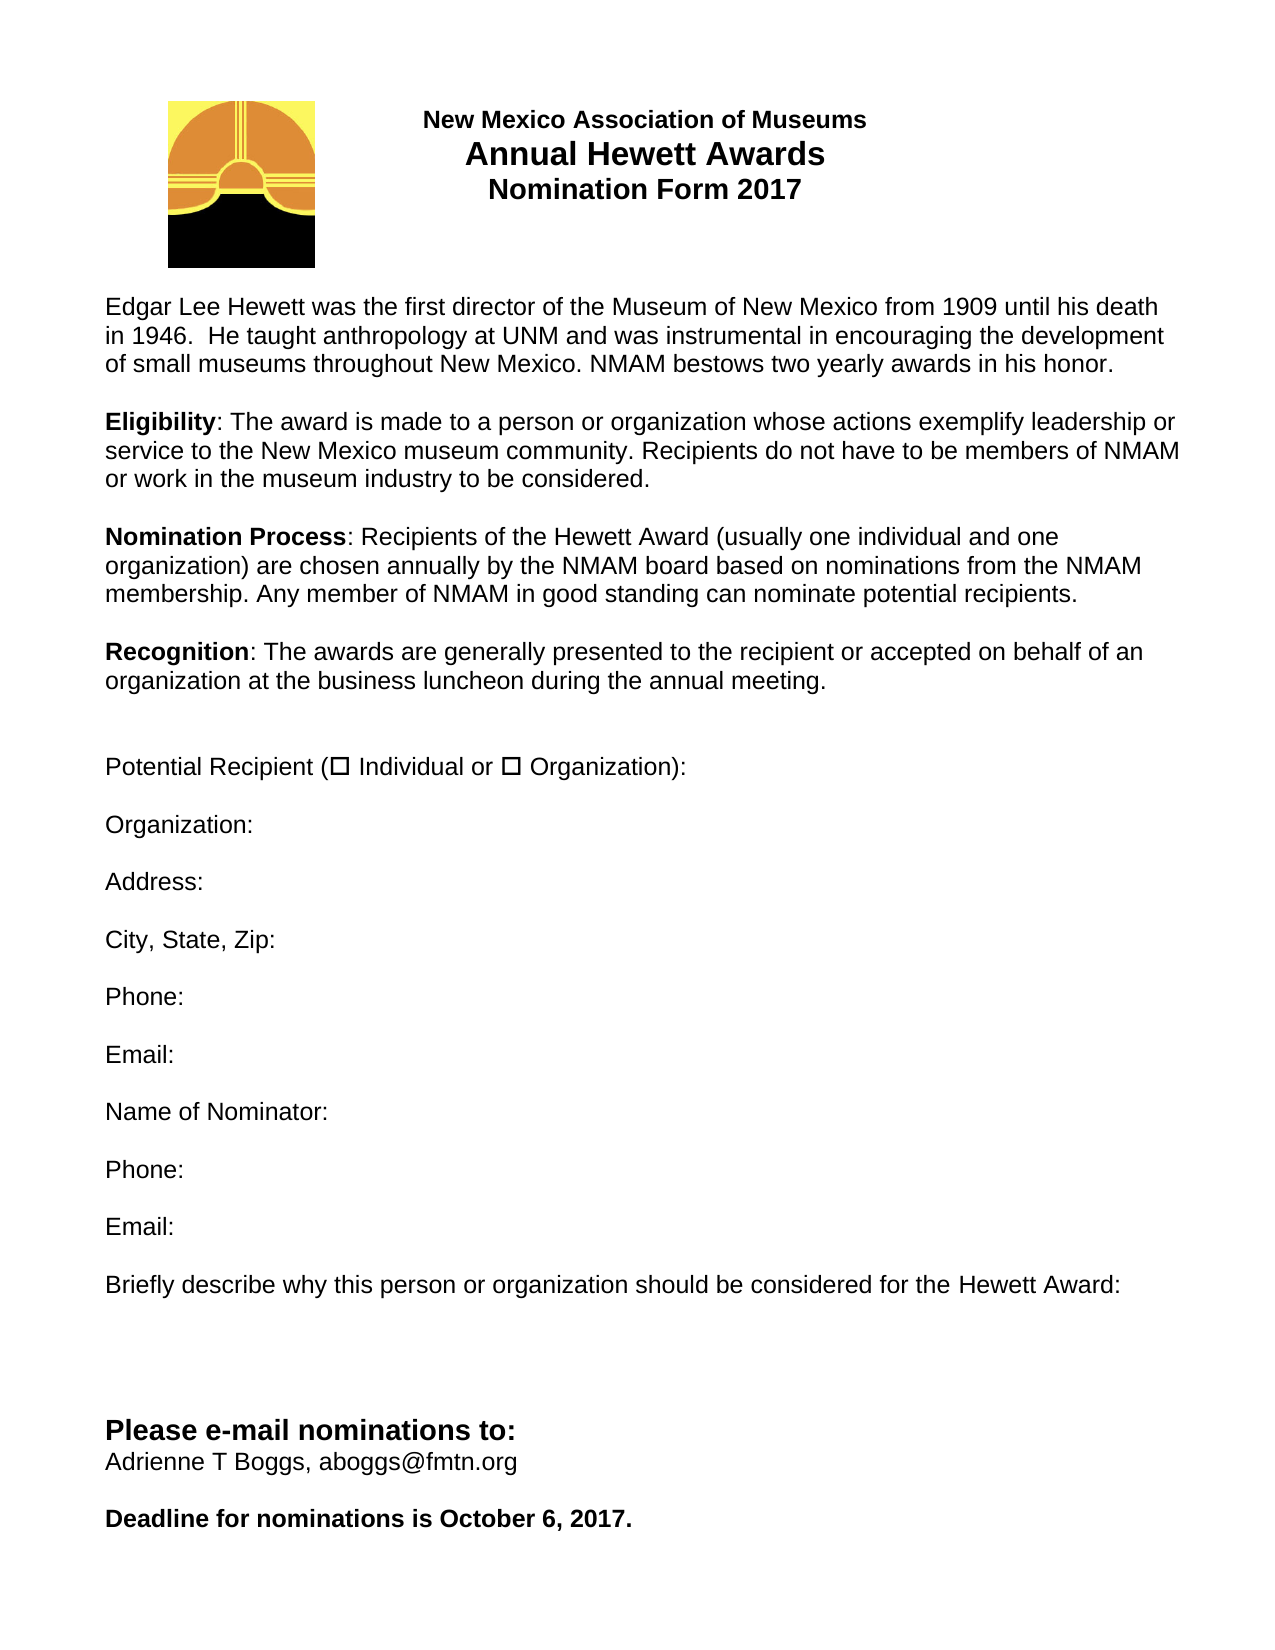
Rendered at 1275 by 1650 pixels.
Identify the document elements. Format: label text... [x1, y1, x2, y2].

text Annual Hewett Awards [105, 134, 1185, 172]
picture [168, 206, 315, 268]
text Name of Nominator: [105, 1097, 1185, 1126]
text Adrienne T Boggs, aboggs@fmtn.org [105, 1447, 1185, 1476]
text Nomination Process: Recipients of the Hewett Award (usually one individual and one organization) are chosen annually by the NMAM board based on nominations from the NMAM membership. Any member of NMAM in good standing can nominate potential recipients. [105, 522, 1185, 608]
text City, State, Zip: [105, 924, 1185, 953]
picture [168, 101, 315, 105]
text Eligibility: The award is made to a person or organization whose actions exemplify leadership or service to the New Mexico museum community. Recipients do not have to be members of NMAM or work in the museum industry to be considered. [105, 407, 1185, 493]
text Potential Recipient ( Individual or Organization): [105, 752, 1185, 781]
text New Mexico Association of Museums [105, 105, 1185, 134]
text Briefly describe why this person or organization should be considered for the Hewett Award: [105, 1269, 1185, 1298]
text Deadline for nominations is October 6, 2017. [105, 1504, 1185, 1533]
text Edgar Lee Hewett was the first director of the Museum of New Mexico from 1909 until his death in 1946. He taught anthropology at UNM and was instrumental in encouraging the development of small museums throughout New Mexico. NMAM bestows two yearly awards in his honor. [105, 292, 1185, 378]
text Please e-mail nominations to: [105, 1413, 1185, 1447]
text Phone: [105, 1154, 1185, 1183]
text Address: [105, 867, 1185, 896]
text Organization: [105, 809, 1185, 838]
text Phone: [105, 982, 1185, 1011]
text Email: [105, 1039, 1185, 1068]
text Email: [105, 1212, 1185, 1241]
text Recognition: The awards are generally presented to the recipient or accepted on behalf of an organization at the business luncheon during the annual meeting. [105, 637, 1185, 694]
text Nomination Form 2017 [105, 172, 1185, 206]
